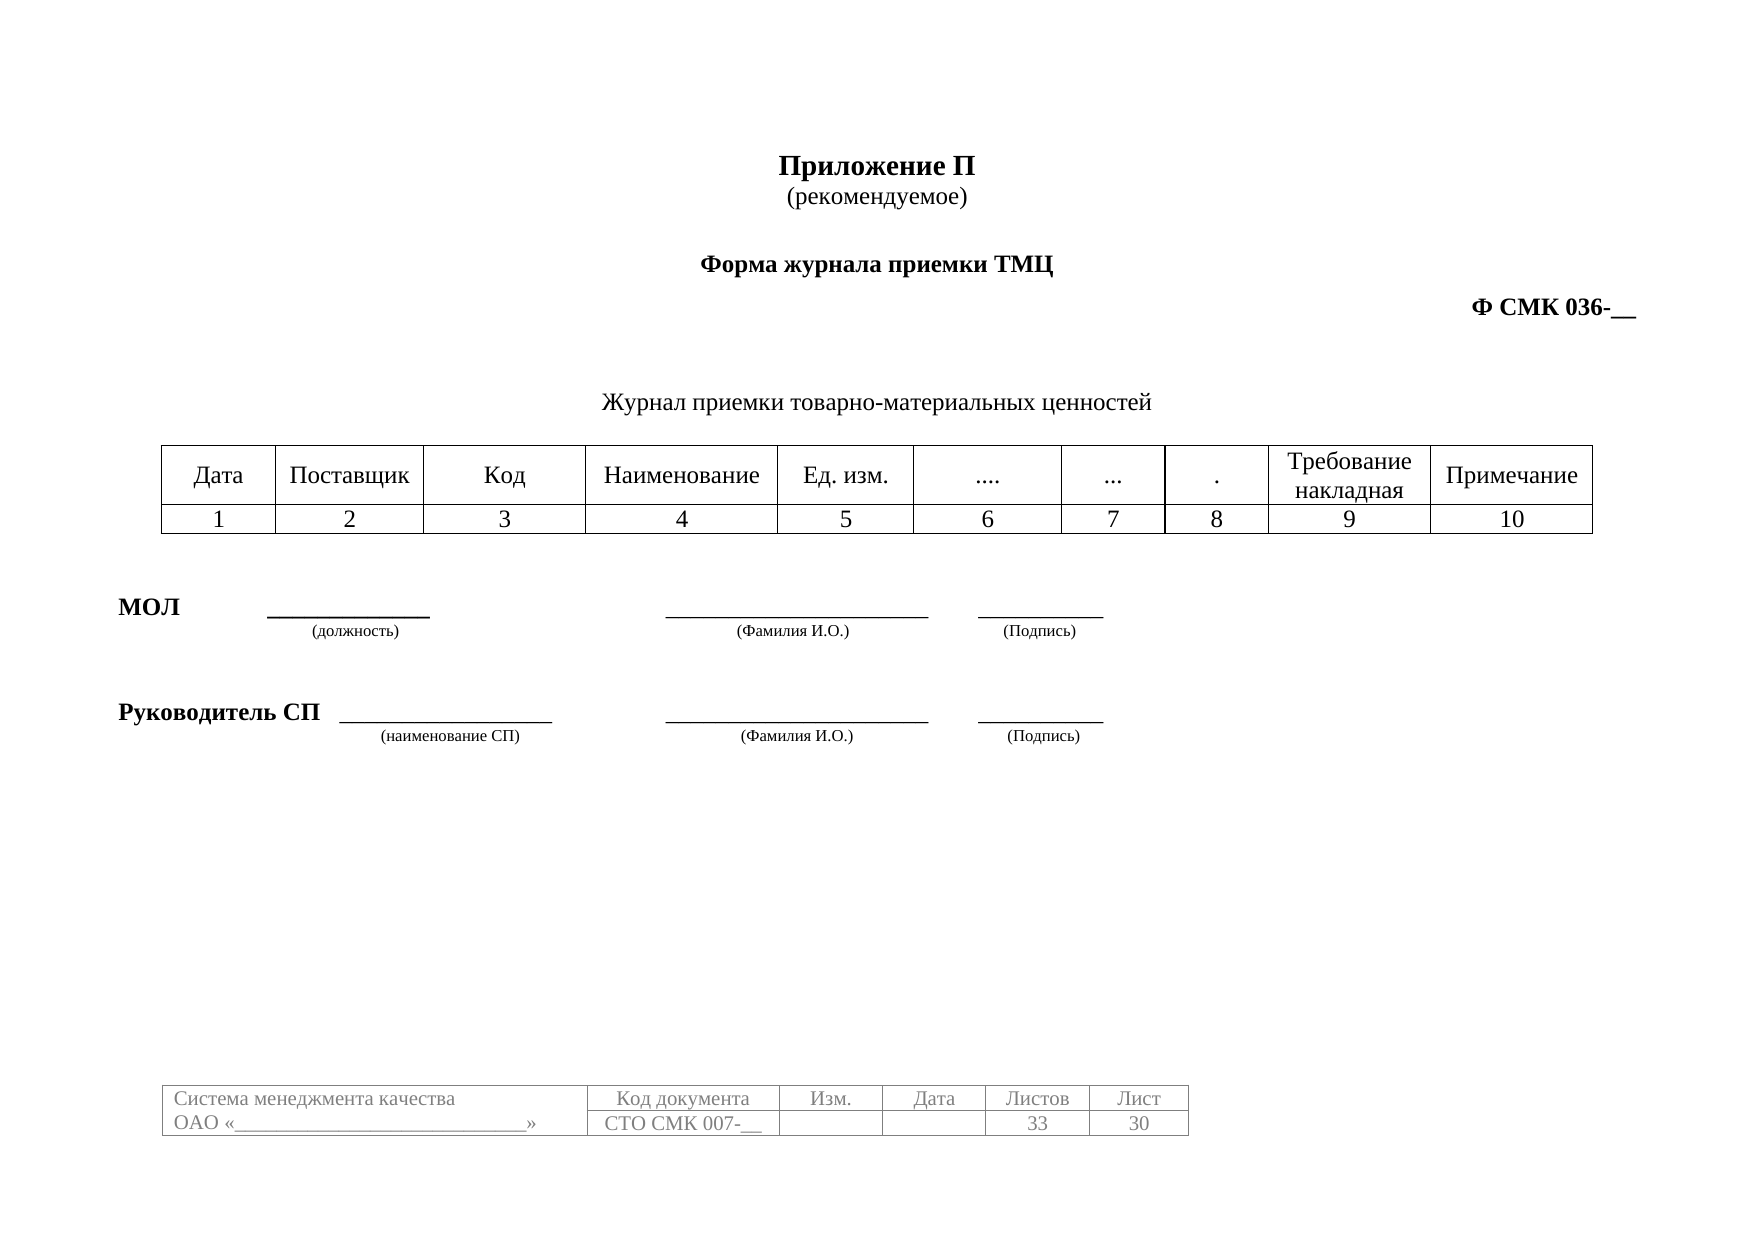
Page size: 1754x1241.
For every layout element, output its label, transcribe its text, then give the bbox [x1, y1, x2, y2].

table_header .... [914, 446, 1061, 503]
table_cell 7 [1062, 505, 1164, 533]
table_header ... [1062, 446, 1164, 503]
text (наименование СП) (Фамилия И.О.) (Подпись) [118, 726, 1636, 745]
text Форма журнала приемки ТМЦ [118, 249, 1636, 278]
table_cell 4 [586, 505, 777, 533]
text Приложение П [118, 148, 1636, 181]
table_header Код [424, 446, 585, 503]
table_cell 1 [162, 505, 275, 533]
table_header Ед. изм. [778, 446, 913, 503]
table_cell 2 [276, 505, 423, 533]
table_cell 3 [424, 505, 585, 533]
table_header . [1166, 446, 1268, 503]
text Журнал приемки товарно-материальных ценностей [118, 387, 1636, 416]
table_cell 6 [914, 505, 1061, 533]
table_header Дата [162, 446, 275, 503]
text Руководитель СП _________________ _____________________ __________ [118, 697, 1636, 726]
table_header Поставщик [276, 446, 423, 503]
table_cell 8 [1166, 505, 1268, 533]
table_header Наименование [586, 446, 777, 503]
text МОЛ _____________ _____________________ __________ [118, 592, 1636, 621]
text (должность) (Фамилия И.О.) (Подпись) [118, 621, 1636, 640]
text (рекомендуемое) [118, 181, 1636, 210]
table_cell 9 [1269, 505, 1430, 533]
table_cell 5 [778, 505, 913, 533]
table_header Требование накладная [1269, 446, 1430, 503]
table_cell 10 [1431, 505, 1592, 533]
text Ф СМК 036-__ [118, 292, 1636, 321]
table_header Примечание [1431, 446, 1592, 503]
